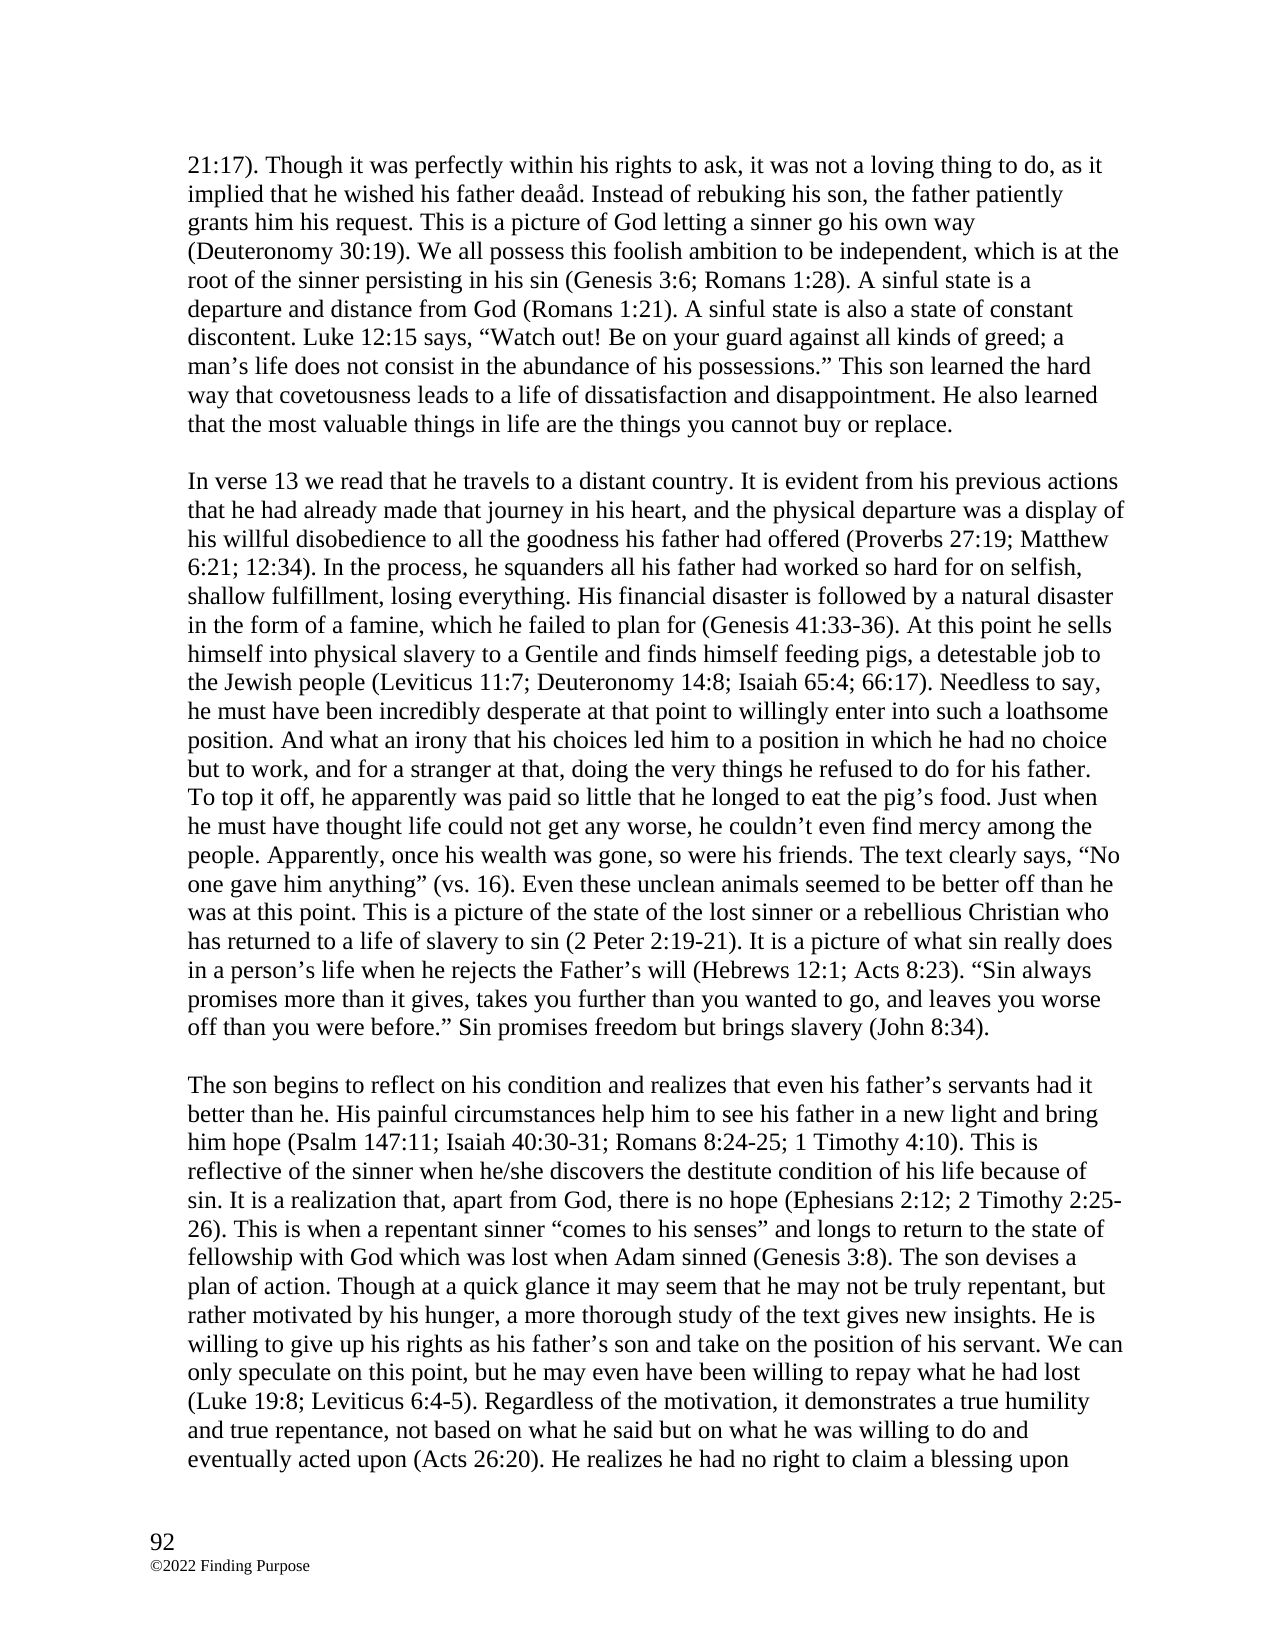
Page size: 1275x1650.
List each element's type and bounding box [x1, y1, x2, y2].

text [187, 150, 1125, 1472]
